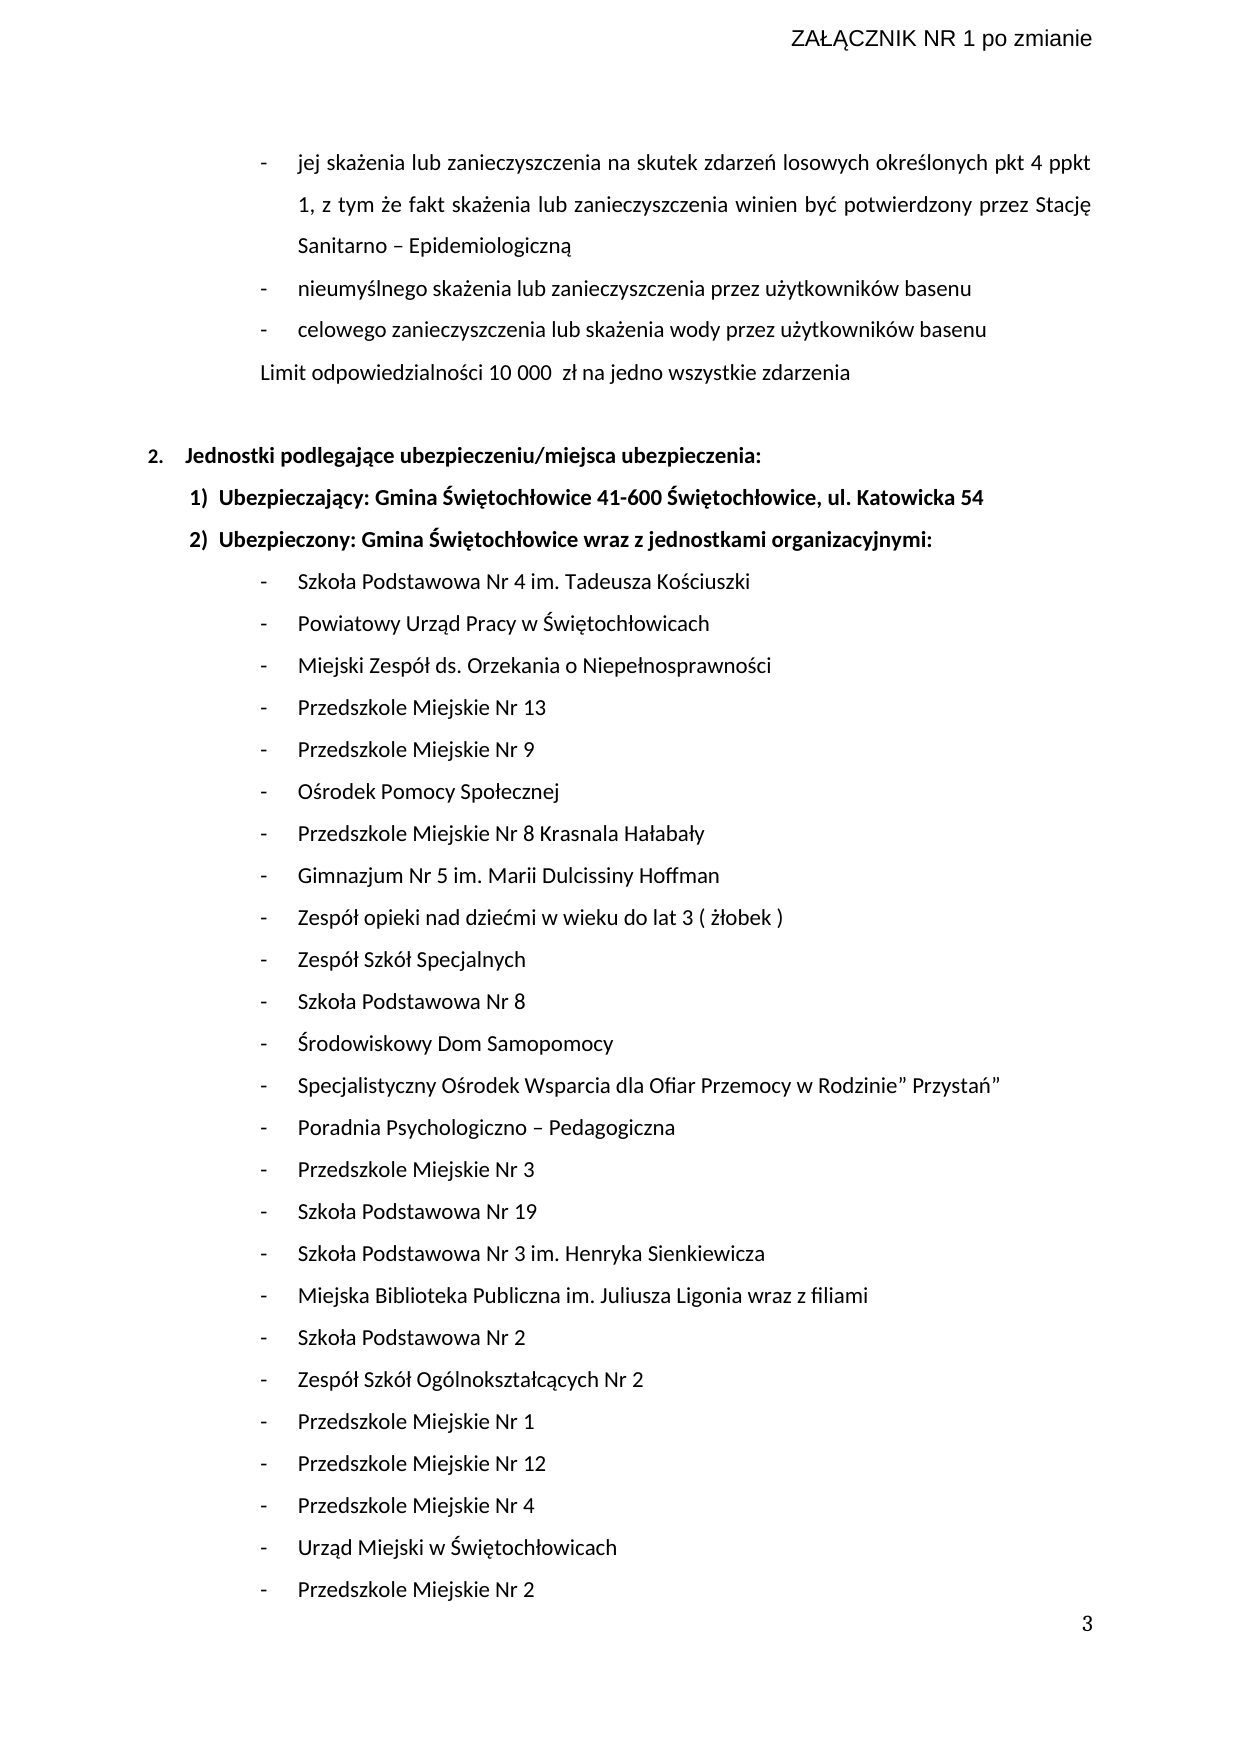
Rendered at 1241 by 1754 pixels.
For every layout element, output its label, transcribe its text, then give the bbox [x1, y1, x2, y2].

list celowego zanieczyszczenia lub skażenia wody przez użytkowników basenu [260, 316, 1092, 344]
list Zespół Szkół Ogólnokształcących Nr 2 [260, 1365, 1092, 1393]
list Urząd Miejski w Świętochłowicach [260, 1533, 1092, 1561]
list Miejska Biblioteka Publiczna im. Juliusza Ligonia wraz z filiami [260, 1281, 1092, 1309]
list Przedszkole Miejskie Nr 12 [260, 1449, 1092, 1477]
list Przedszkole Miejskie Nr 1 [260, 1407, 1092, 1435]
list Miejski Zespół ds. Orzekania o Niepełnosprawności [260, 651, 1092, 679]
list Ubezpieczony: Gmina Świętochłowice wraz z jednostkami organizacyjnymi: [189, 526, 1092, 553]
list Ubezpieczający: Gmina Świętochłowice 41-600 Świętochłowice, ul. Katowicka 54 [189, 483, 1092, 512]
list nieumyślnego skażenia lub zanieczyszczenia przez użytkowników basenu [260, 274, 1092, 302]
list Jednostki podlegające ubezpieczeniu/miejsca ubezpieczenia: [148, 442, 1092, 469]
list Środowiskowy Dom Samopomocy [260, 1029, 1092, 1057]
list jej skażenia lub zanieczyszczenia na skutek zdarzeń losowych określonych pkt 4 ppkt 1, z tym że fakt skażenia lub zanieczyszczenia winien być potwierdzony przez Stację Sanitarno – Epidemiologiczną [260, 148, 1092, 260]
list Szkoła Podstawowa Nr 8 [260, 987, 1092, 1015]
list Przedszkole Miejskie Nr 9 [260, 735, 1092, 763]
list Gimnazjum Nr 5 im. Marii Dulcissiny Hoffman [260, 861, 1092, 889]
list Przedszkole Miejskie Nr 13 [260, 693, 1092, 721]
list Zespół opieki nad dziećmi w wieku do lat 3 ( żłobek ) [260, 903, 1092, 931]
list Powiatowy Urząd Pracy w Świętochłowicach [260, 609, 1092, 637]
list Ośrodek Pomocy Społecznej [260, 777, 1092, 805]
list Specjalistyczny Ośrodek Wsparcia dla Ofiar Przemocy w Rodzinie” Przystań” [260, 1071, 1092, 1099]
text Limit odpowiedzialności 10 000 zł na jedno wszystkie zdarzenia [260, 358, 1092, 386]
list Szkoła Podstawowa Nr 2 [260, 1323, 1092, 1351]
list Przedszkole Miejskie Nr 3 [260, 1155, 1092, 1183]
list Szkoła Podstawowa Nr 3 im. Henryka Sienkiewicza [260, 1239, 1092, 1267]
list Szkoła Podstawowa Nr 19 [260, 1197, 1092, 1225]
list Przedszkole Miejskie Nr 2 [260, 1575, 1092, 1603]
list Przedszkole Miejskie Nr 4 [260, 1491, 1092, 1519]
list Przedszkole Miejskie Nr 8 Krasnala Hałabały [260, 819, 1092, 847]
list Poradnia Psychologiczno – Pedagogiczna [260, 1113, 1092, 1141]
list Zespół Szkół Specjalnych [260, 945, 1092, 973]
list Szkoła Podstawowa Nr 4 im. Tadeusza Kościuszki [260, 567, 1092, 596]
